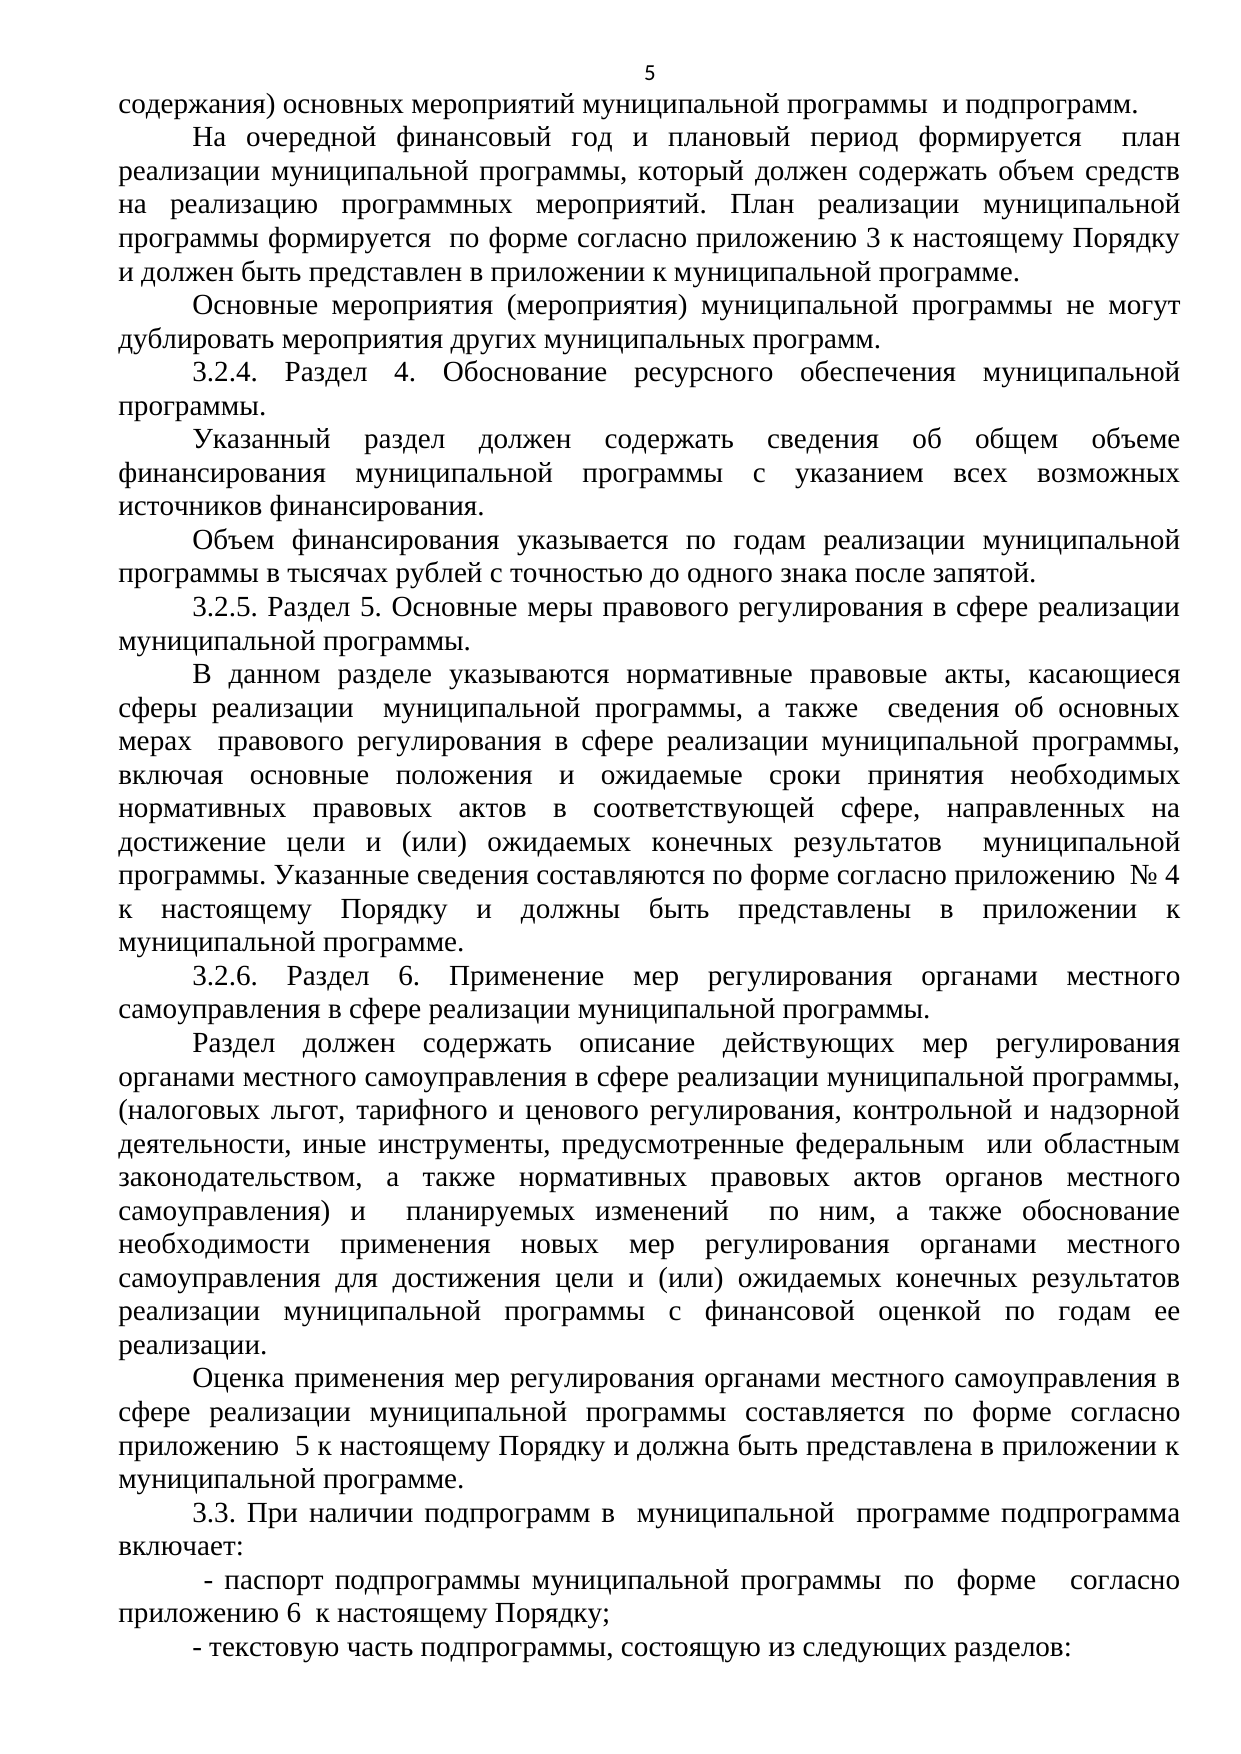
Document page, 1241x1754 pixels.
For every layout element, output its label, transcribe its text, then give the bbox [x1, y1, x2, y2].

text - паспорт подпрограммы муниципальной программы по форме согласно приложению 6 к настоящему Порядку; [118, 1562, 1181, 1629]
text Оценка применения мер регулирования органами местного самоуправления в сфере реализации муниципальной программы составляется по форме согласно приложению 5 к настоящему Порядку и должна быть представлена в приложении к муниципальной программе. [118, 1361, 1181, 1495]
text Указанный раздел должен содержать сведения об общем объеме финансирования муниципальной программы с указанием всех возможных источников финансирования. [118, 421, 1181, 522]
text 3.2.4. Раздел 4. Обоснование ресурсного обеспечения муниципальной программы. [118, 354, 1181, 421]
text 3.2.5. Раздел 5. Основные меры правового регулирования в сфере реализации муниципальной программы. [118, 589, 1181, 656]
text Раздел должен содержать описание действующих мер регулирования органами местного самоуправления в сфере реализации муниципальной программы, (налоговых льгот, тарифного и ценового регулирования, контрольной и надзорной деятельности, иные инструменты, предусмотренные федеральным или областным законодательством, а также нормативных правовых актов органов местного самоуправления) и планируемых изменений по ним, а также обоснование необходимости применения новых мер регулирования органами местного самоуправления для достижения цели и (или) ожидаемых конечных результатов реализации муниципальной программы с финансовой оценкой по годам ее реализации. [118, 1025, 1181, 1361]
text В данном разделе указываются нормативные правовые акты, касающиеся сферы реализации муниципальной программы, а также сведения об основных мерах правового регулирования в сфере реализации муниципальной программы, включая основные положения и ожидаемые сроки принятия необходимых нормативных правовых актов в соответствующей сфере, направленных на достижение цели и (или) ожидаемых конечных результатов муниципальной программы. Указанные сведения составляются по форме согласно приложению № 4 к настоящему Порядку и должны быть представлены в приложении к муниципальной программе. [118, 656, 1181, 958]
text Объем финансирования указывается по годам реализации муниципальной программы в тысячах рублей с точностью до одного знака после запятой. [118, 522, 1181, 589]
text 3.2.6. Раздел 6. Применение мер регулирования органами местного самоуправления в сфере реализации муниципальной программы. [118, 958, 1181, 1025]
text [118, 86, 1181, 119]
text - текстовую часть подпрограммы, состоящую из следующих разделов: [118, 1629, 1181, 1662]
text 3.3. При наличии подпрограмм в муниципальной программе подпрограмма включает: [118, 1495, 1181, 1562]
text На очередной финансовый год и плановый период формируется план реализации муниципальной программы, который должен содержать объем средств на реализацию программных мероприятий. План реализации муниципальной программы формируется по форме согласно приложению 3 к настоящему Порядку и должен быть представлен в приложении к муниципальной программе. [118, 119, 1181, 287]
text Основные мероприятия (мероприятия) муниципальной программы не могут дублировать мероприятия других муниципальных программ. [118, 287, 1181, 354]
